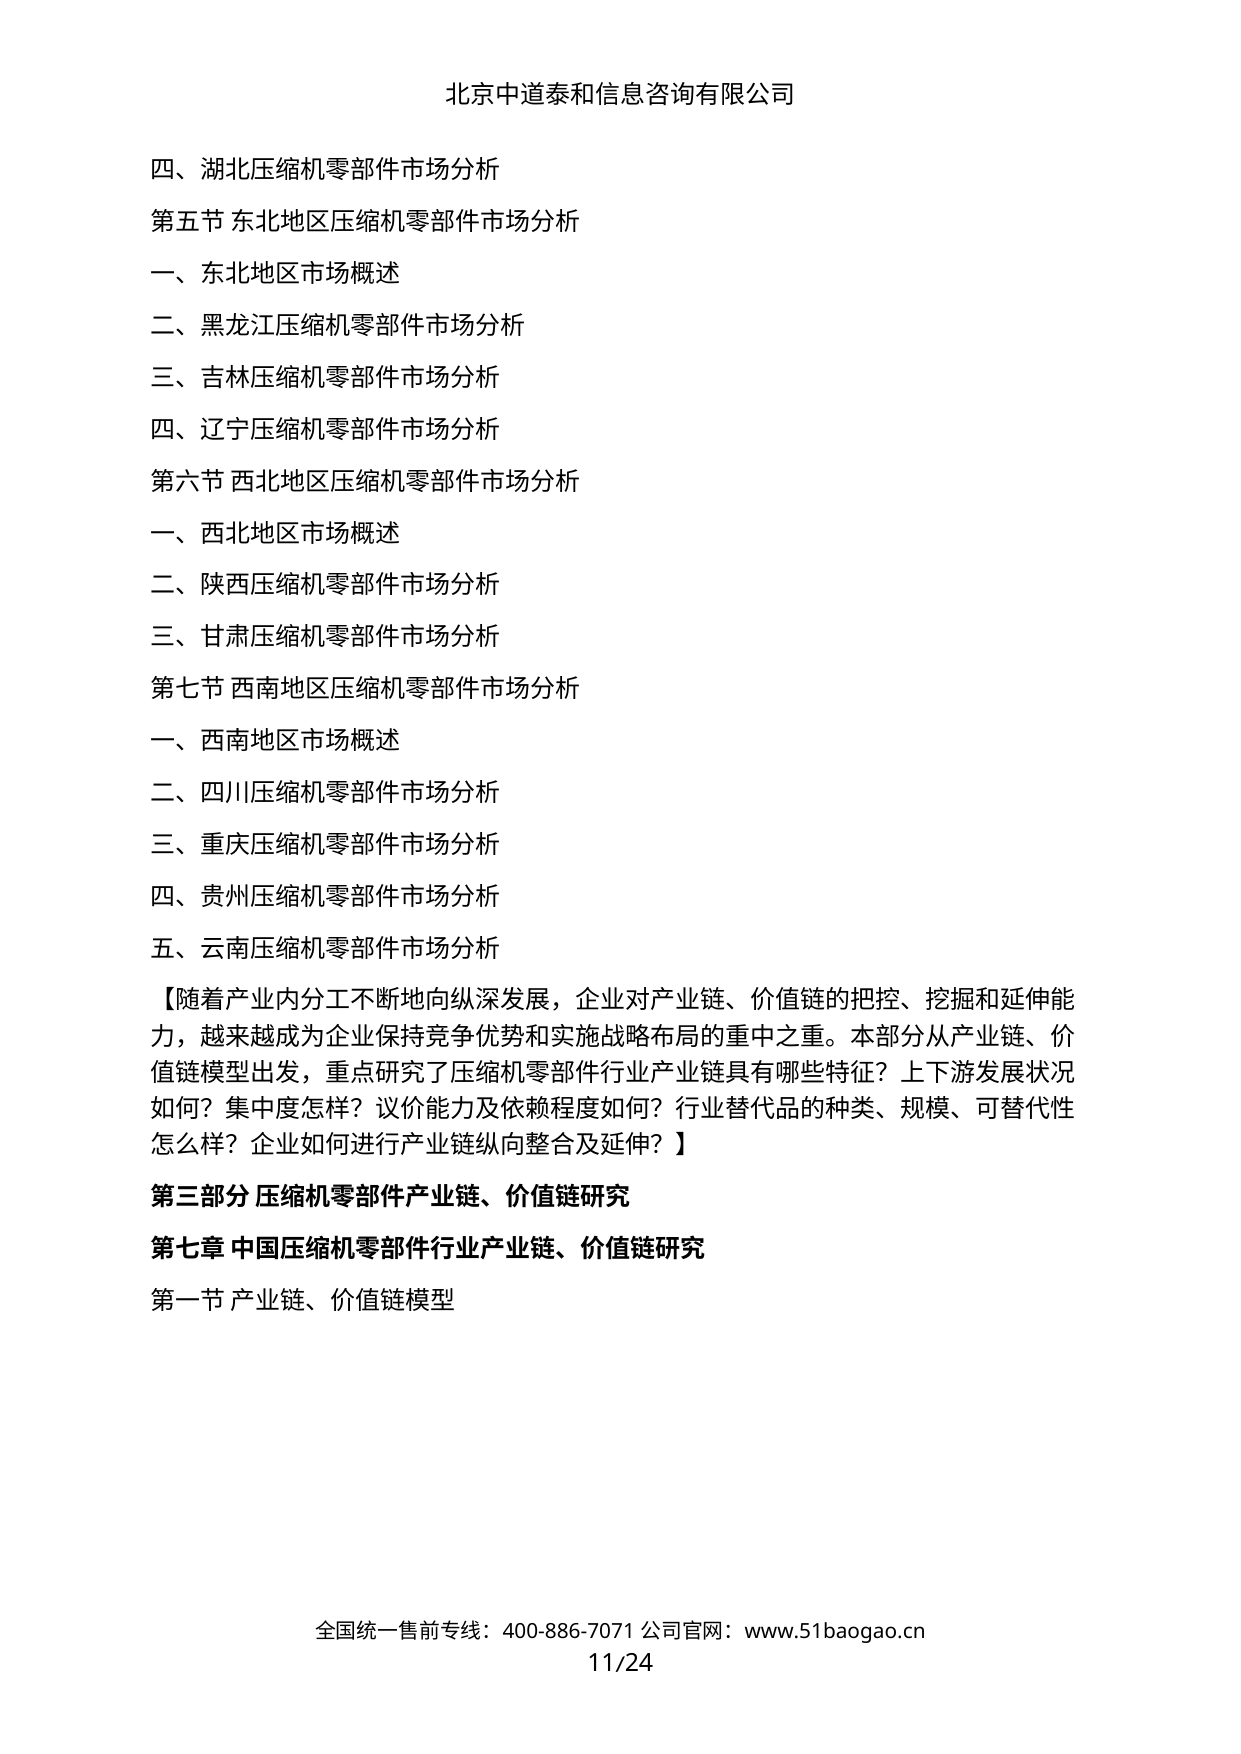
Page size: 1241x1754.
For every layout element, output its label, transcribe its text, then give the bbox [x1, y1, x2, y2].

text 一、西北地区市场概述 [150, 513, 1090, 549]
text 第七章 中国压缩机零部件行业产业链、价值链研究 [150, 1229, 1090, 1265]
text 第七节 西南地区压缩机零部件市场分析 [150, 669, 1090, 705]
text 四、辽宁压缩机零部件市场分析 [150, 409, 1090, 446]
text 第一节 产业链、价值链模型 [150, 1281, 1090, 1317]
text 二、陕西压缩机零部件市场分析 [150, 565, 1090, 601]
text 四、贵州压缩机零部件市场分析 [150, 876, 1090, 912]
text 三、吉林压缩机零部件市场分析 [150, 357, 1090, 394]
text 三、甘肃压缩机零部件市场分析 [150, 617, 1090, 653]
text 三、重庆压缩机零部件市场分析 [150, 824, 1090, 861]
text 一、东北地区市场概述 [150, 254, 1090, 290]
text 五、云南压缩机零部件市场分析 [150, 928, 1090, 964]
text 第六节 西北地区压缩机零部件市场分析 [150, 461, 1090, 497]
text 第五节 东北地区压缩机零部件市场分析 [150, 202, 1090, 238]
text 二、四川压缩机零部件市场分析 [150, 772, 1090, 809]
text 第三部分 压缩机零部件产业链、价值链研究 [150, 1177, 1090, 1213]
text 【随着产业内分工不断地向纵深发展，企业对产业链、价值链的把控、挖掘和延伸能力，越来越成为企业保持竞争优势和实施战略布局的重中之重。本部分从产业链、价值链模型出发，重点研究了压缩机零部件行业产业链具有哪些特征？上下游发展状况如何？集中度怎样？议价能力及依赖程度如何？行业替代品的种类、规模、可替代性怎么样？企业如何进行产业链纵向整合及延伸？】 [150, 980, 1090, 1161]
text 四、湖北压缩机零部件市场分析 [150, 150, 1090, 186]
text 一、西南地区市场概述 [150, 721, 1090, 757]
text 二、黑龙江压缩机零部件市场分析 [150, 306, 1090, 342]
